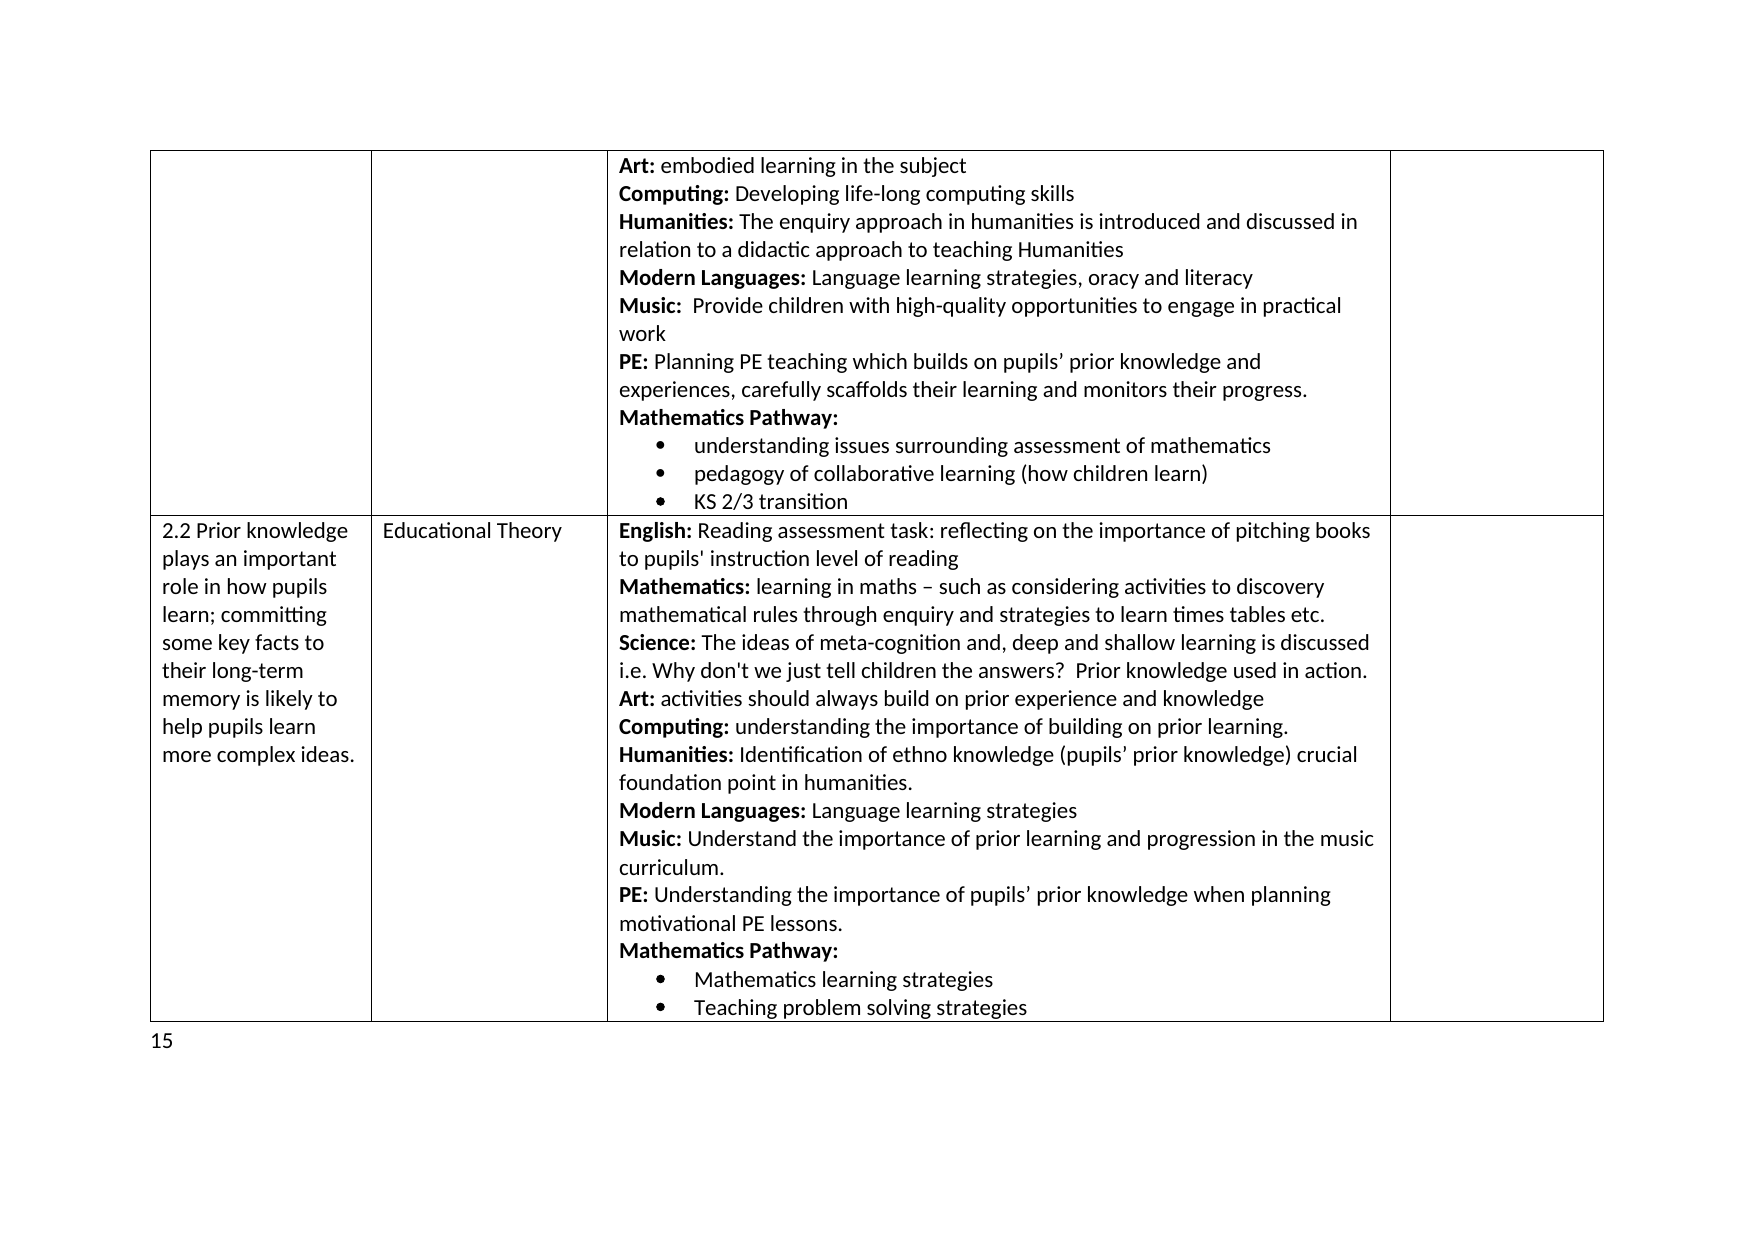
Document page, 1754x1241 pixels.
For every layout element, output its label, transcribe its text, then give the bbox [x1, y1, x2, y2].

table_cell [608, 516, 1390, 1021]
table_cell Educational Theory [372, 516, 607, 1021]
table_cell [1391, 151, 1603, 515]
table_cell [608, 151, 1390, 515]
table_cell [151, 516, 371, 1021]
table_cell [1391, 516, 1603, 1021]
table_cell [372, 151, 607, 515]
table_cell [151, 151, 371, 515]
